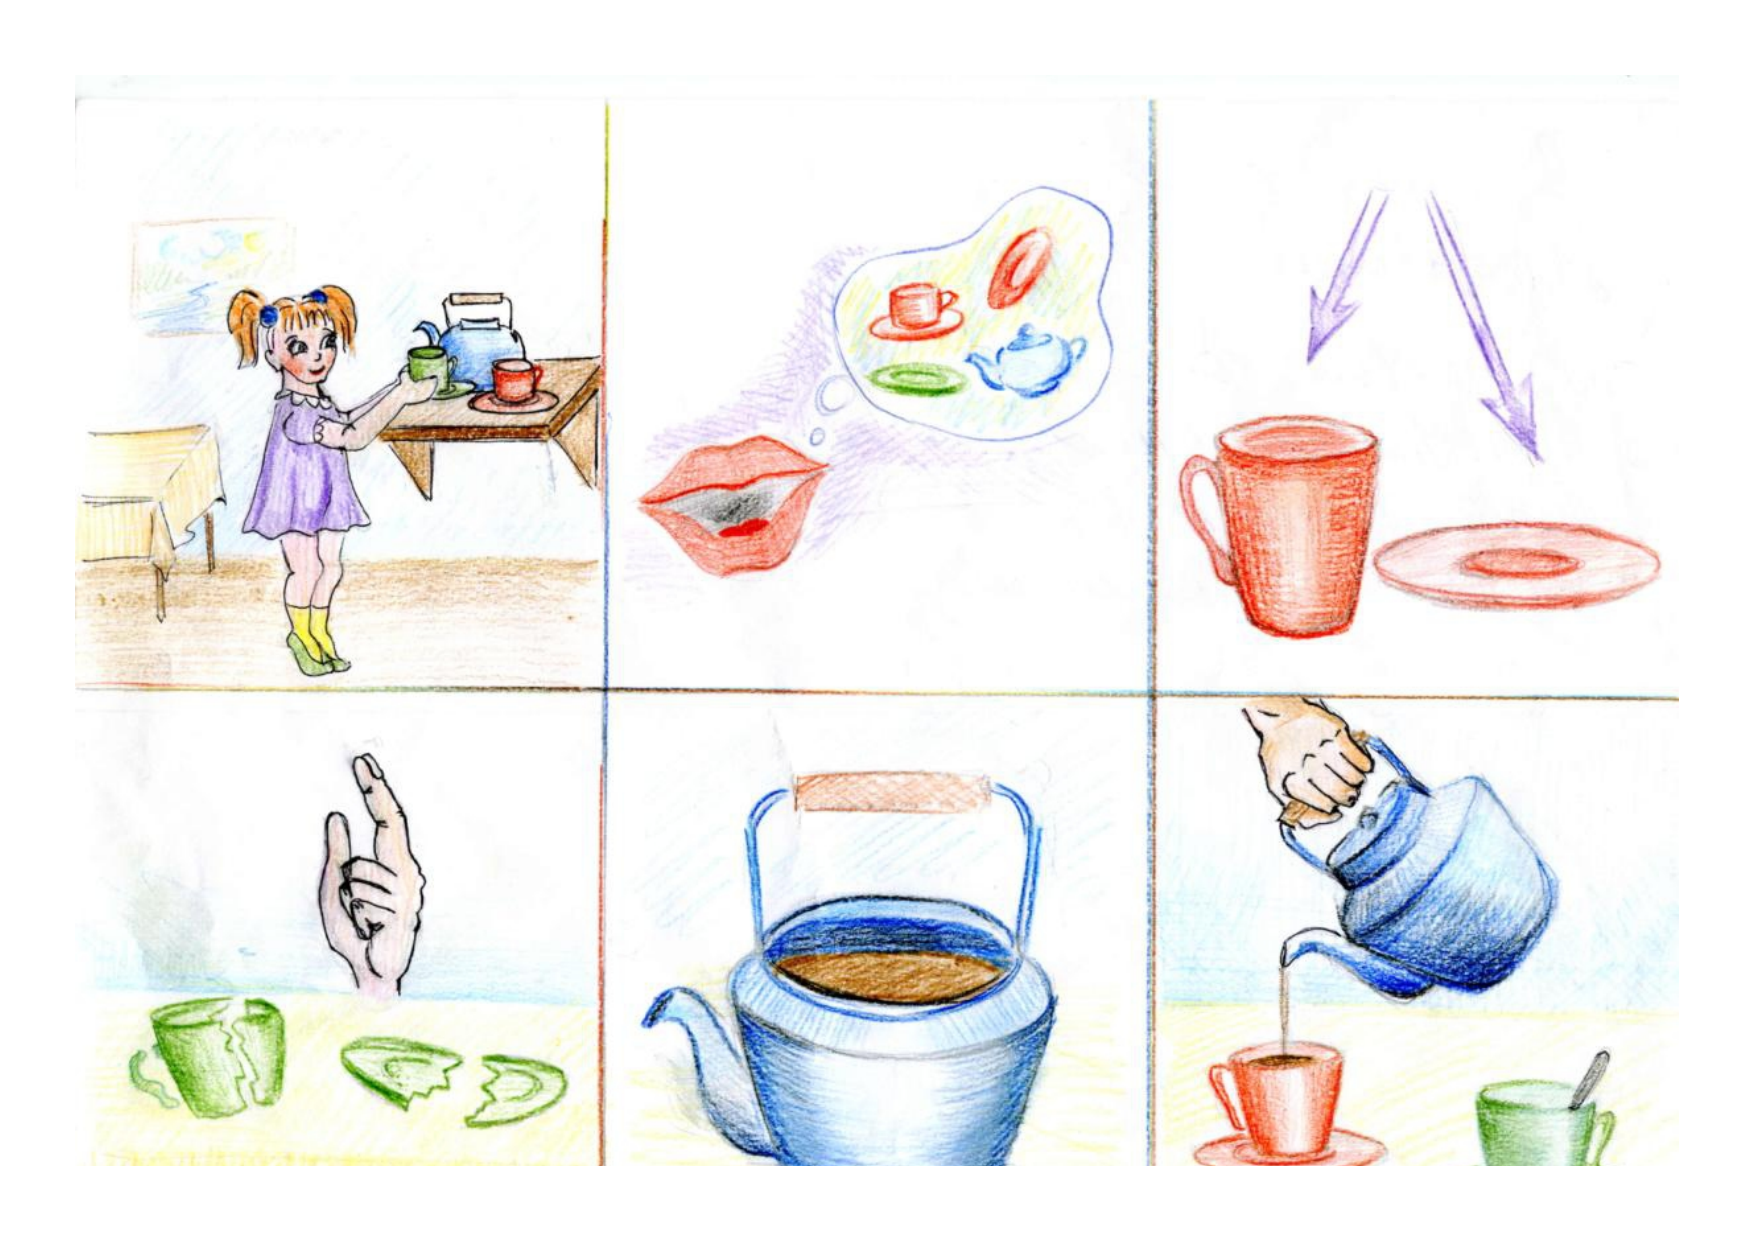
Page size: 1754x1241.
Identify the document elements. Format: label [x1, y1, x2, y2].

picture [75, 75, 1679, 1166]
